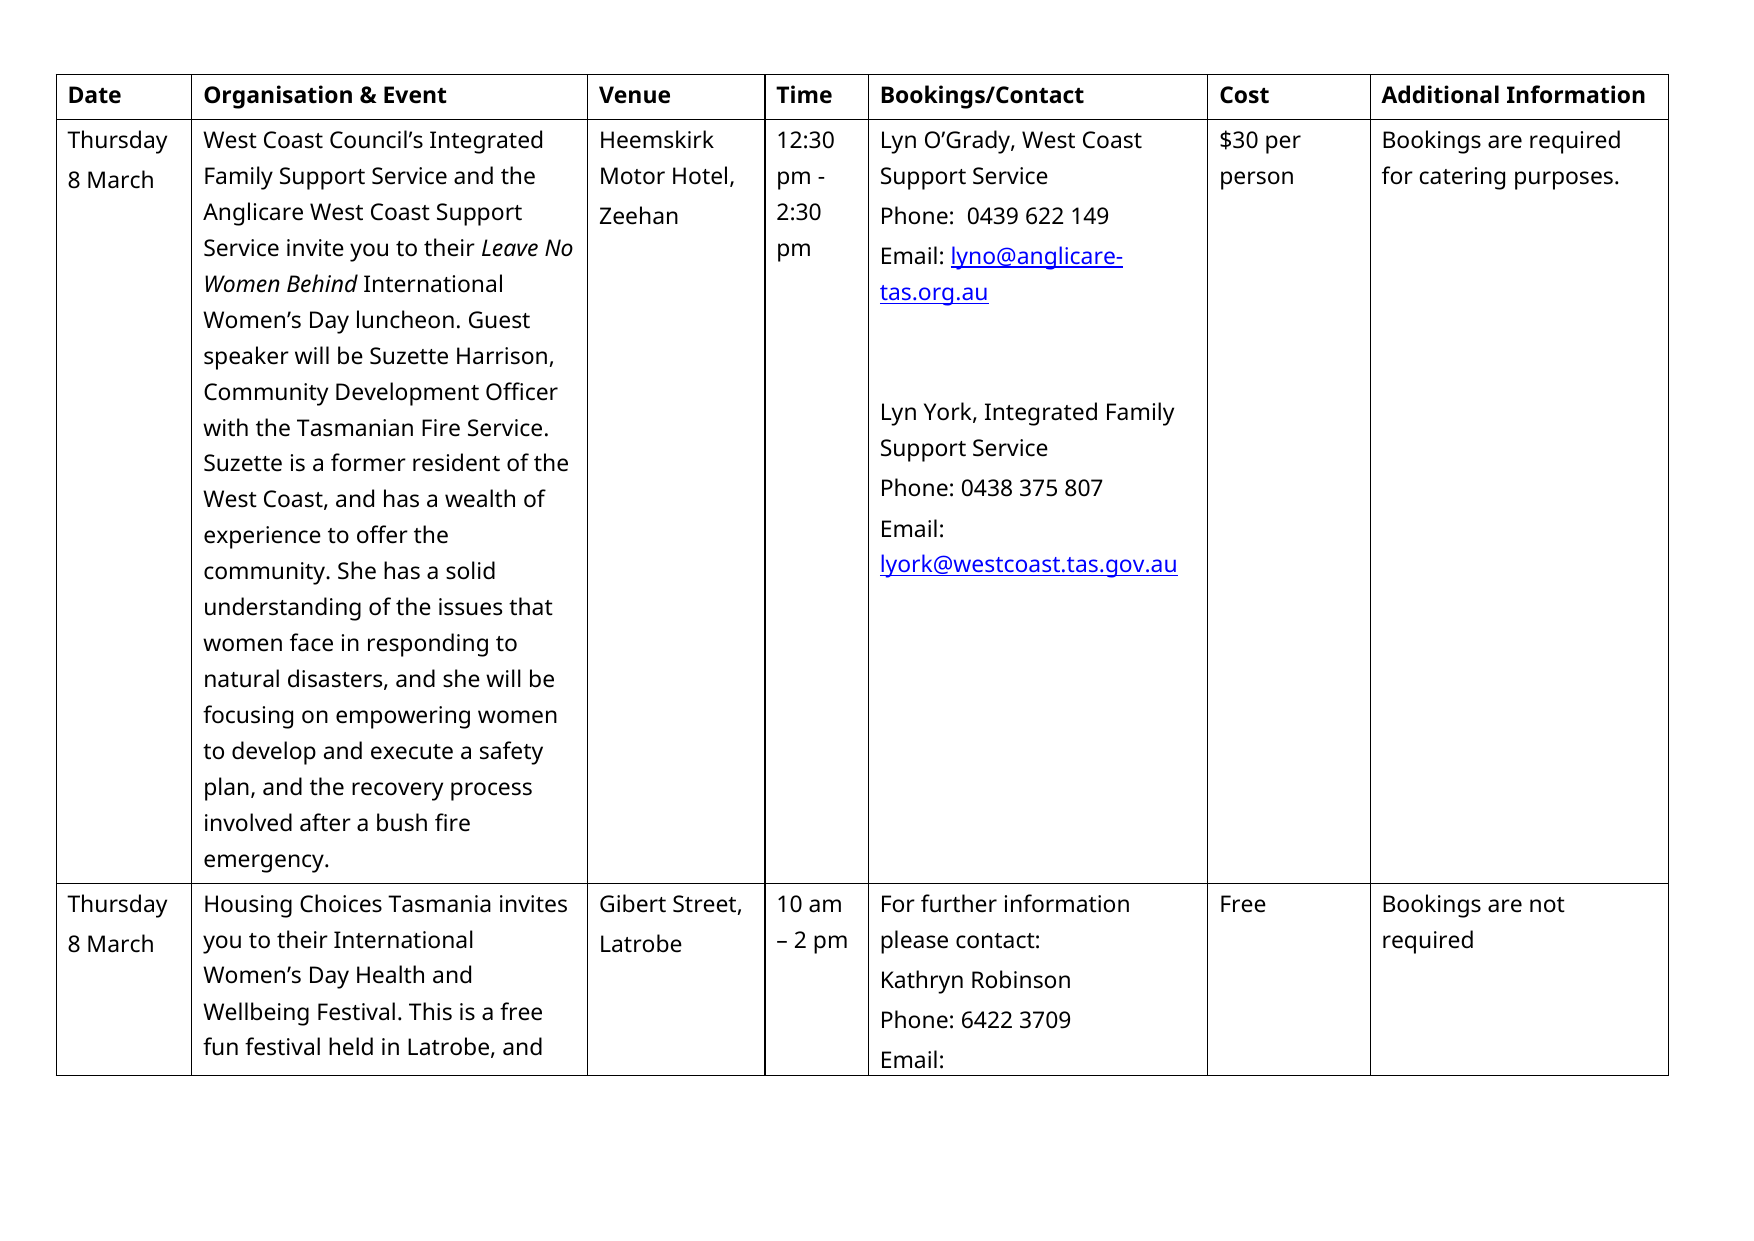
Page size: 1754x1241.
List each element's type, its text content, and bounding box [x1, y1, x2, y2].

table_cell Gibert Street, Latrobe [588, 884, 764, 1075]
table_header Organisation & Event [192, 75, 587, 119]
table_cell Thursday 8 March [57, 884, 191, 1075]
table_cell 10 am – 2 pm [766, 884, 868, 1075]
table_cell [869, 884, 1207, 1075]
table_cell Lyn O’Grady, West Coast Support Service Phone: 0439 622 149 Email: lyno@anglicare-tas.org.au Lyn York, Integrated Family Support Service Phone: 0438 375 807 Email: lyork@westcoast.tas.gov.au [869, 120, 1207, 882]
table_header Time [766, 75, 868, 119]
table_cell Heemskirk Motor Hotel, Zeehan [588, 120, 764, 882]
table_cell West Coast Council’s Integrated Family Support Service and the Anglicare West Coast Support Service invite you to their Leave No Women Behind International Women’s Day luncheon. Guest speaker will be Suzette Harrison, Community Development Officer with the Tasmanian Fire Service. Suzette is a former resident of the West Coast, and has a wealth of experience to offer the community. She has a solid understanding of the issues that women face in responding to natural disasters, and she will be focusing on empowering women to develop and execute a safety plan, and the recovery process involved after a bush fire emergency. [192, 120, 587, 882]
table_cell $30 per person [1208, 120, 1370, 882]
table_header Bookings/Contact [869, 75, 1207, 119]
table_header Venue [588, 75, 764, 119]
table_header Additional Information [1371, 75, 1668, 119]
table_header Cost [1208, 75, 1370, 119]
table_cell Thursday 8 March [57, 120, 191, 882]
table_cell Bookings are required for catering purposes. [1371, 120, 1668, 882]
table_cell Bookings are not required [1371, 884, 1668, 1075]
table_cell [192, 884, 587, 1075]
table_cell Free [1208, 884, 1370, 1075]
table_header Date [57, 75, 191, 119]
table_cell 12:30 pm - 2:30 pm [766, 120, 868, 882]
